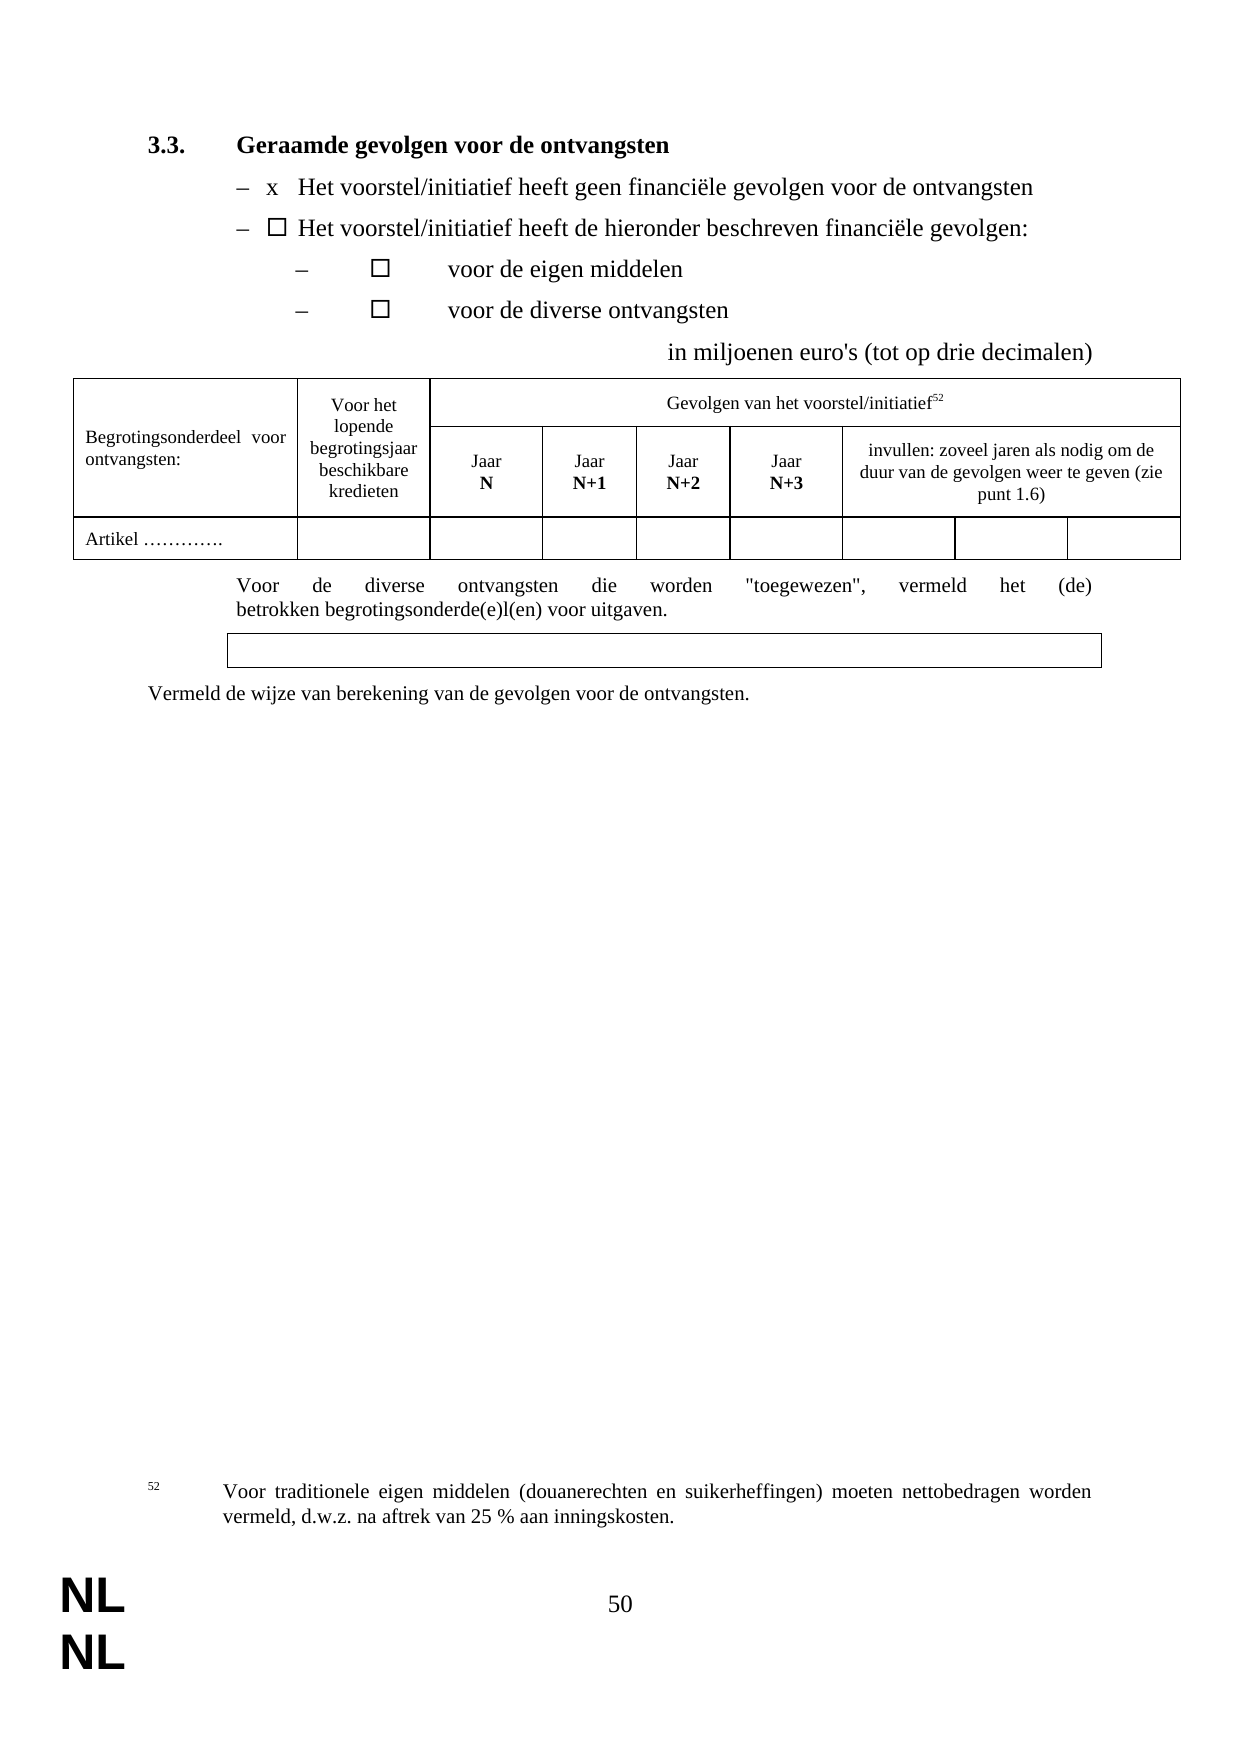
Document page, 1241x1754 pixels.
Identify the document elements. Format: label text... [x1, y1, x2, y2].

table_cell Jaar N+3 [731, 427, 842, 516]
table_cell [543, 518, 636, 559]
table_header Voor het lopende begrotingsjaar beschikbare kredieten [298, 379, 429, 516]
text Voor de diverse ontvangsten die worden "toegewezen", vermeld het (de) betrokken begrotingsonderde(e)l(en) voor uitgaven. [236, 573, 1092, 621]
table_cell [298, 518, 429, 559]
list voor de diverse ontvangsten [295, 296, 1092, 324]
table_cell Jaar N+1 [543, 427, 636, 516]
list voor de eigen middelen [295, 254, 1092, 283]
table_cell Jaar N [431, 427, 542, 516]
table_cell [637, 518, 729, 559]
table_cell [843, 518, 954, 559]
table_cell [431, 518, 542, 559]
text Vermeld de wijze van berekening van de gevolgen voor de ontvangsten. [148, 681, 1092, 705]
subtitle 3.3. Geraamde gevolgen voor de ontvangsten [148, 131, 1092, 159]
table_cell invullen: zoveel jaren als nodig om de duur van de gevolgen weer te geven (zie punt 1.6) [843, 427, 1180, 516]
table_cell [956, 518, 1067, 559]
text in miljoenen euro's (tot op drie decimalen) [148, 337, 1092, 366]
list x Het voorstel/initiatief heeft geen financiële gevolgen voor de ontvangsten [236, 172, 1092, 201]
table_cell [731, 518, 842, 559]
table_cell Jaar N+2 [637, 427, 729, 516]
table_header Begrotingsonderdeel voor ontvangsten: [74, 379, 297, 516]
table_cell Artikel …………. [74, 518, 297, 559]
table_cell [1068, 518, 1180, 559]
list Het voorstel/initiatief heeft de hieronder beschreven financiële gevolgen: [236, 213, 1092, 242]
table_header Gevolgen van het voorstel/initiatief [431, 379, 1180, 426]
